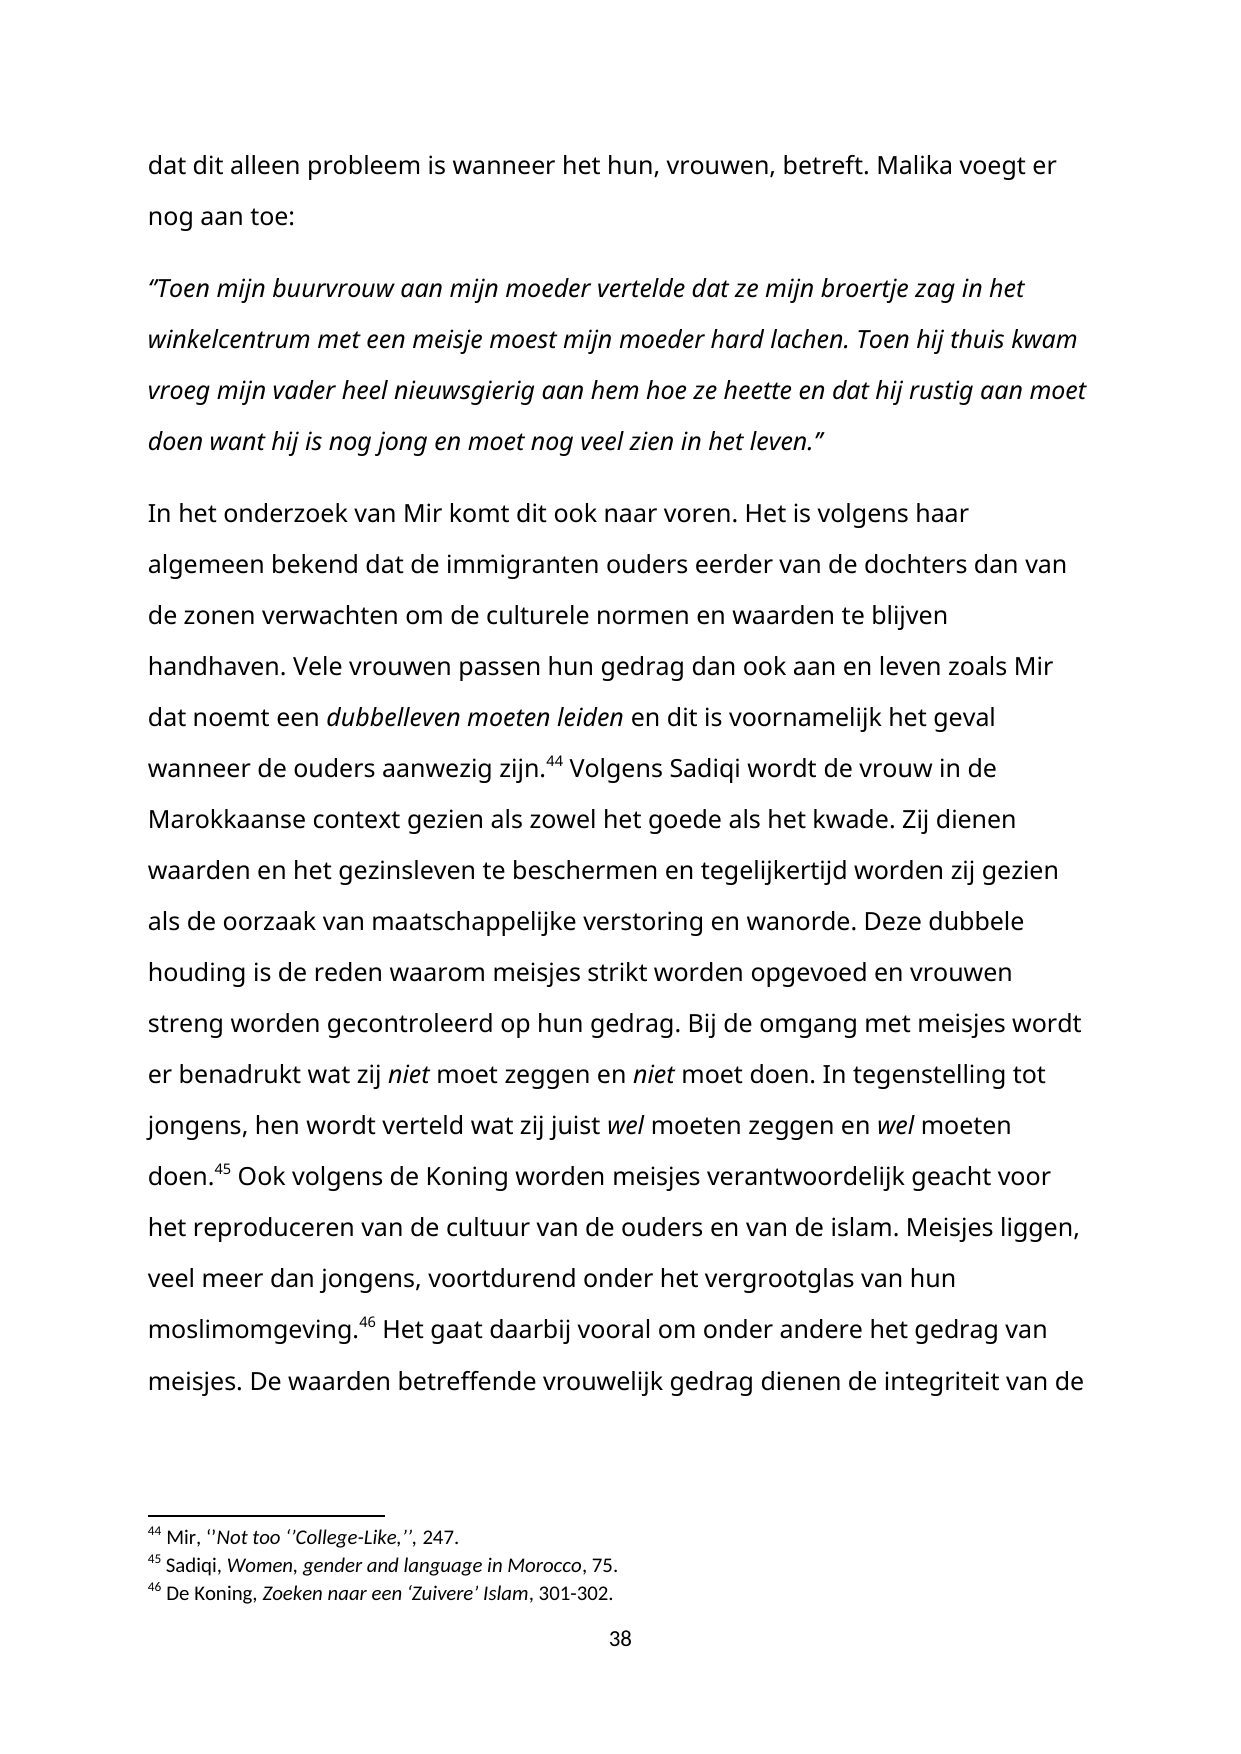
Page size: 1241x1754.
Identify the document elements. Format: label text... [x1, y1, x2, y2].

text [148, 148, 1093, 233]
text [148, 496, 1093, 1397]
text ‘’Toen mijn buurvrouw aan mijn moeder vertelde dat ze mijn broertje zag in het winkelcentrum met een meisje moest mijn moeder hard lachen. Toen hij thuis kwam vroeg mijn vader heel nieuwsgierig aan hem hoe ze heette en dat hij rustig aan moet doen want hij is nog jong en moet nog veel zien in het leven.’’ [148, 271, 1093, 458]
